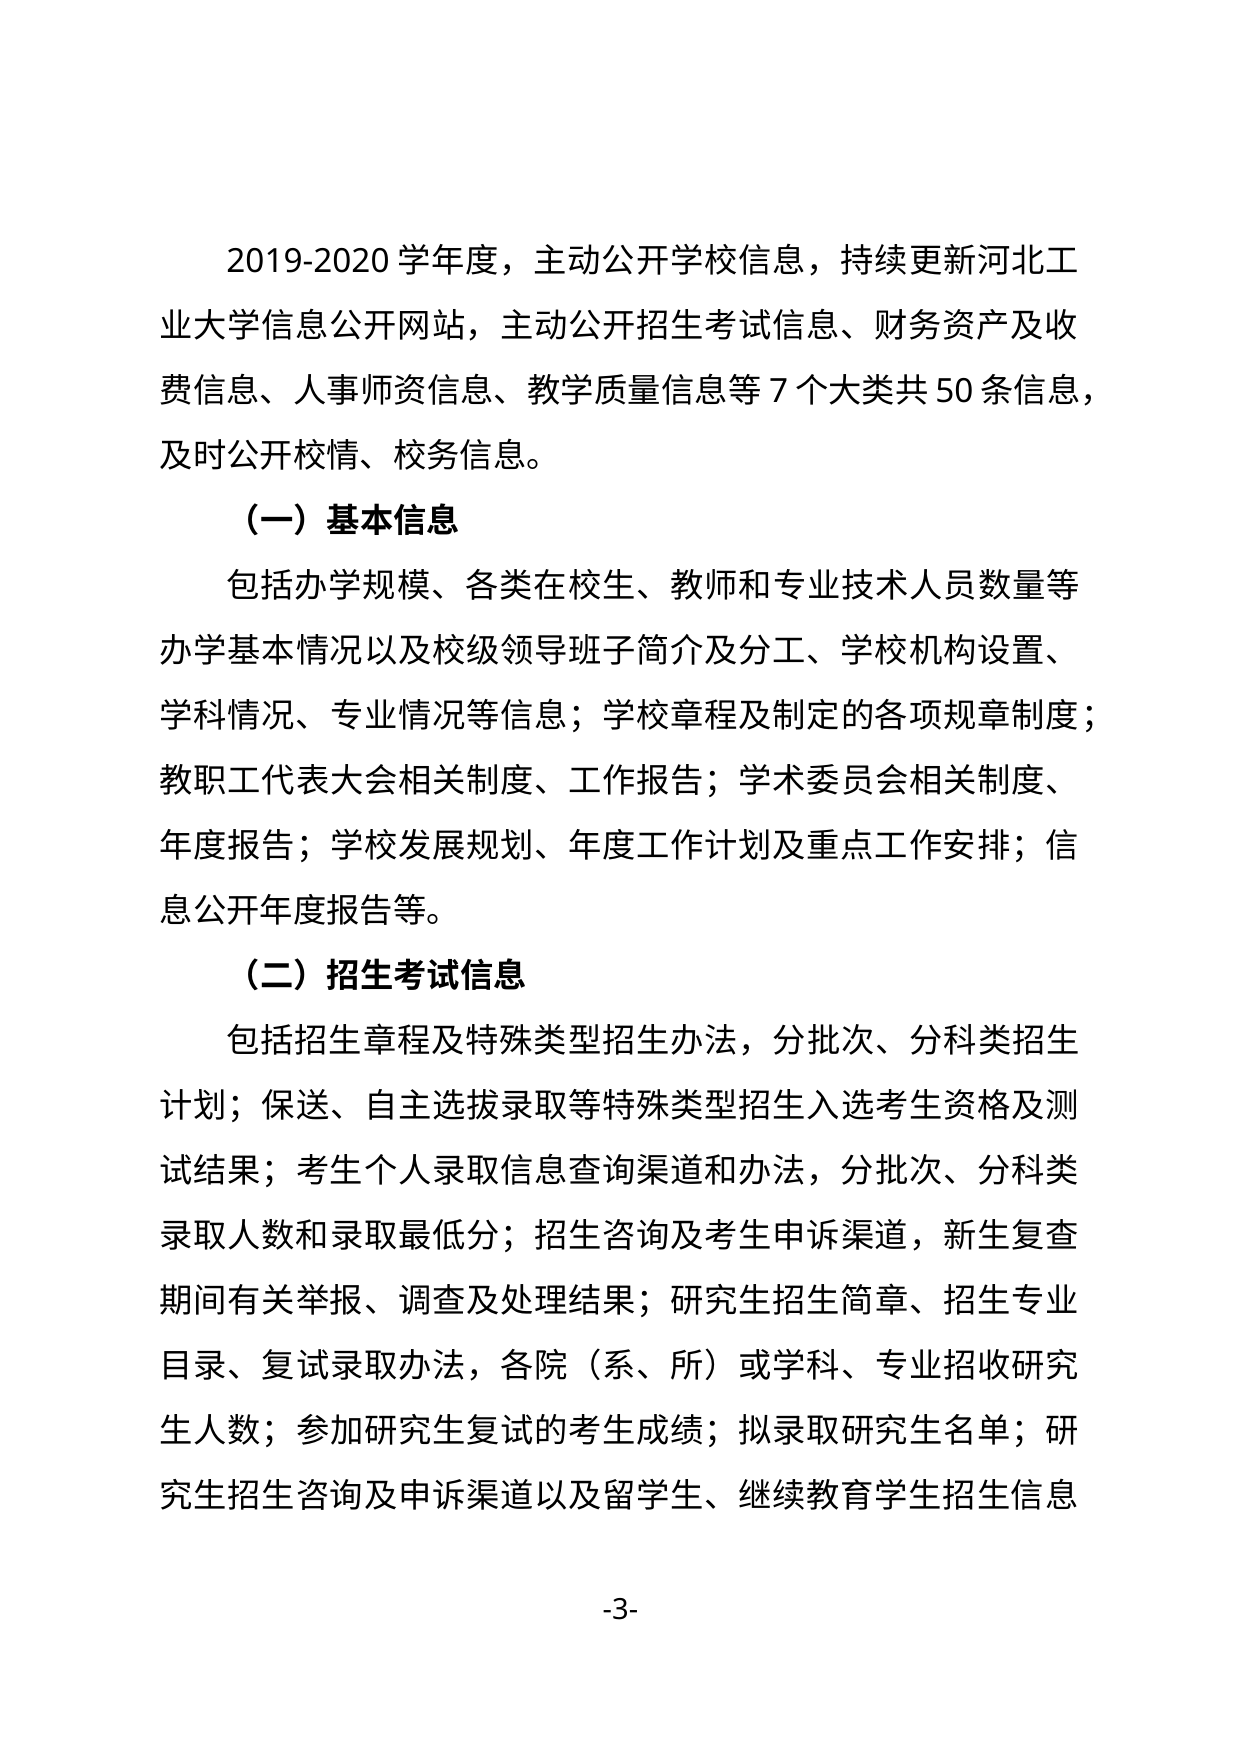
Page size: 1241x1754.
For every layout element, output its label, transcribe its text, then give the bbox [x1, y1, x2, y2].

text （一）基本信息 [159, 486, 1081, 551]
text 2019-2020学年度，主动公开学校信息，持续更新河北工业大学信息公开网站，主动公开招生考试信息、财务资产及收费信息、人事师资信息、教学质量信息等7个大类共50条信息，及时公开校情、校务信息。 [159, 226, 1081, 486]
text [159, 1006, 1081, 1526]
text 包括办学规模、各类在校生、教师和专业技术人员数量等办学基本情况以及校级领导班子简介及分工、学校机构设置、学科情况、专业情况等信息；学校章程及制定的各项规章制度；教职工代表大会相关制度、工作报告；学术委员会相关制度、年度报告；学校发展规划、年度工作计划及重点工作安排；信息公开年度报告等。 [159, 551, 1081, 941]
text （二）招生考试信息 [159, 941, 1081, 1006]
